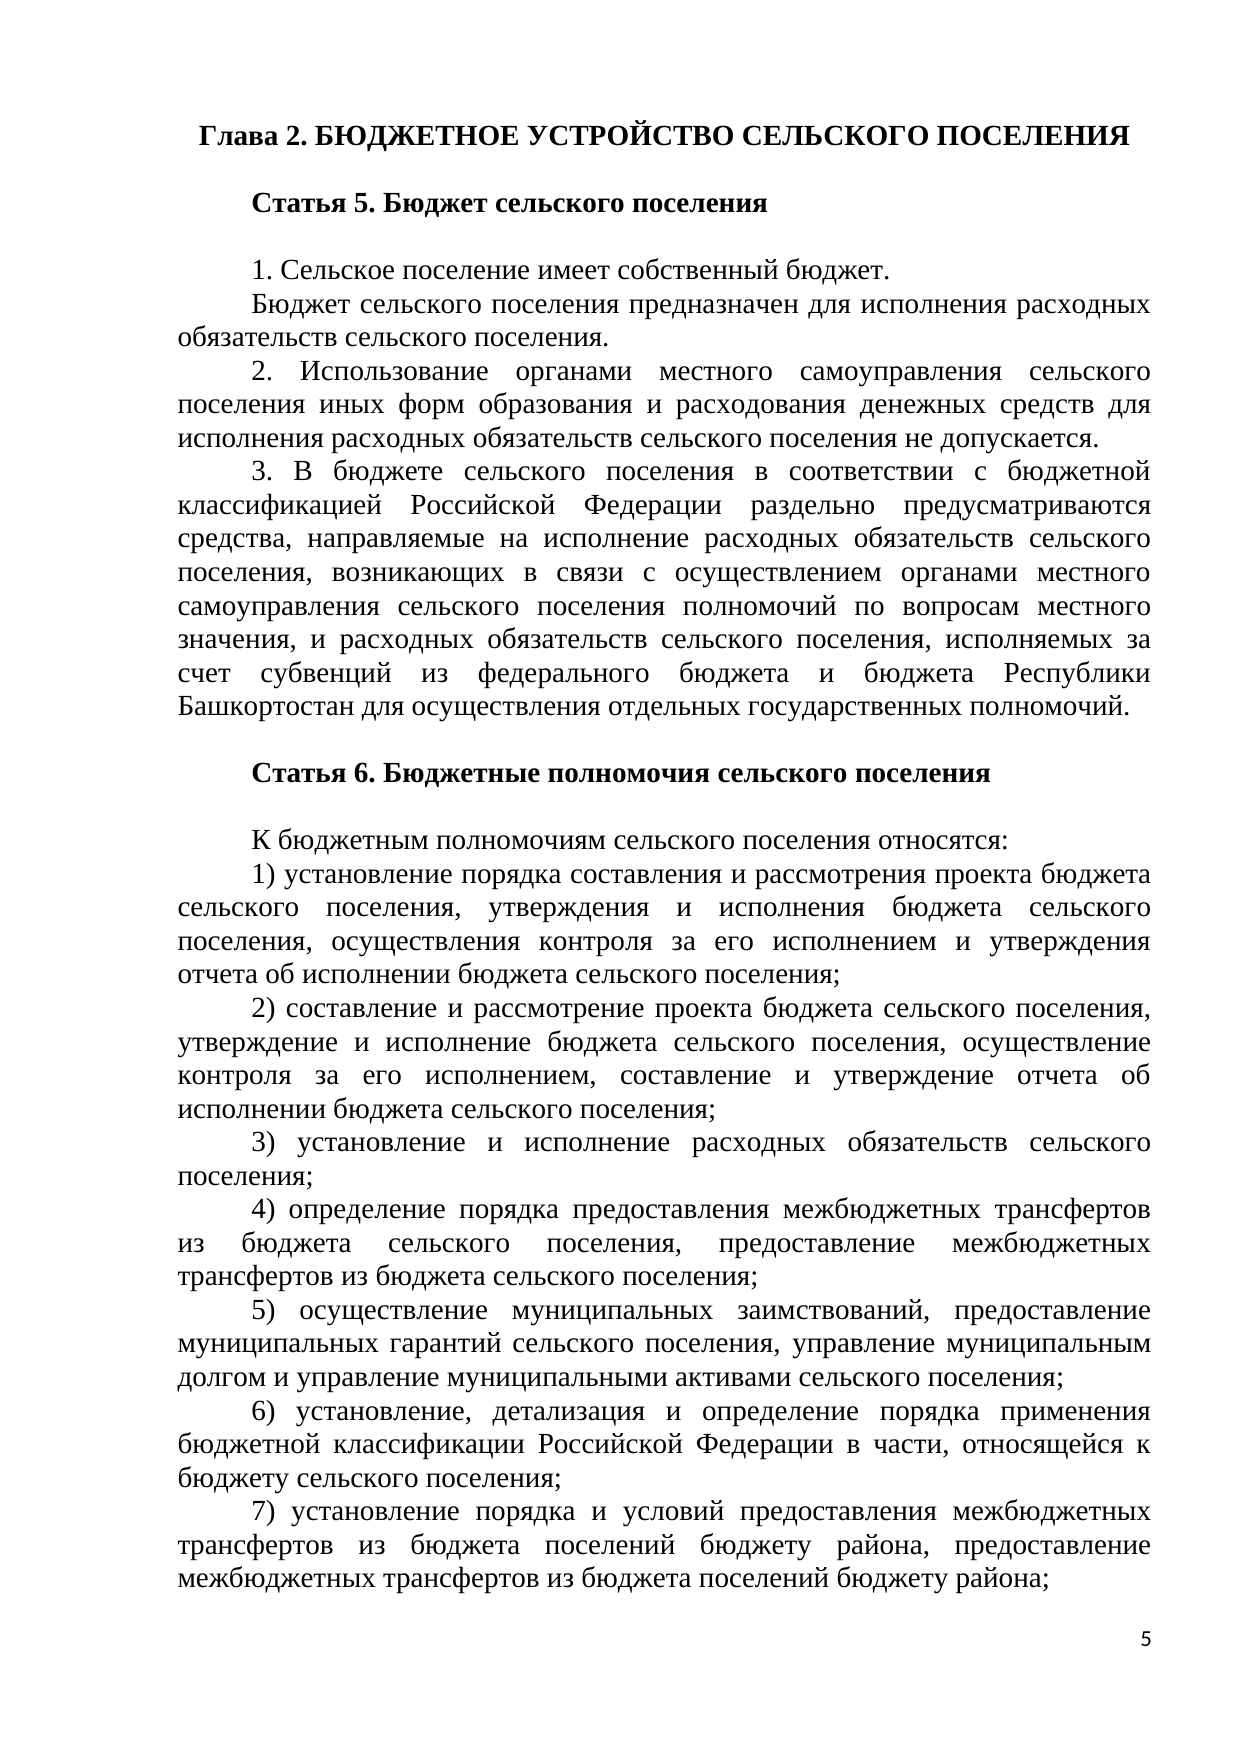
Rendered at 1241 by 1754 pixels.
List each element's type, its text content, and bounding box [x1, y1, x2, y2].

text 7) установление порядка и условий предоставления межбюджетных трансфертов из бюджета поселений бюджету района, предоставление межбюджетных трансфертов из бюджета поселений бюджету района; [177, 1493, 1152, 1594]
text 5) осуществление муниципальных заимствований, предоставление муниципальных гарантий сельского поселения, управление муниципальным долгом и управление муниципальными активами сельского поселения; [177, 1292, 1152, 1393]
text 1) установление порядка составления и рассмотрения проекта бюджета сельского поселения, утверждения и исполнения бюджета сельского поселения, осуществления контроля за его исполнением и утверждения отчета об исполнении бюджета сельского поселения; [177, 856, 1152, 990]
title Статья 5. Бюджет сельского поселения [177, 185, 1152, 219]
text 1. Сельское поселение имеет собственный бюджет. [177, 252, 1152, 286]
text 4) определение порядка предоставления межбюджетных трансфертов из бюджета сельского поселения, предоставление межбюджетных трансфертов из бюджета сельского поселения; [177, 1191, 1152, 1292]
title Глава 2. БЮДЖЕТНОЕ УСТРОЙСТВО СЕЛЬСКОГО ПОСЕЛЕНИЯ [177, 118, 1152, 152]
text 3. В бюджете сельского поселения в соответствии с бюджетной классификацией Российской Федерации раздельно предусматриваются средства, направляемые на исполнение расходных обязательств сельского поселения, возникающих в связи с осуществлением органами местного самоуправления сельского поселения полномочий по вопросам местного значения, и расходных обязательств сельского поселения, исполняемых за счет субвенций из федерального бюджета и бюджета Республики Башкортостан для осуществления отдельных государственных полномочий. [177, 453, 1152, 722]
text К бюджетным полномочиям сельского поселения относятся: [177, 822, 1152, 856]
text 6) установление, детализация и определение порядка применения бюджетной классификации Российской Федерации в части, относящейся к бюджету сельского поселения; [177, 1393, 1152, 1493]
text 3) установление и исполнение расходных обязательств сельского поселения; [177, 1124, 1152, 1191]
text 2) составление и рассмотрение проекта бюджета сельского поселения, утверждение и исполнение бюджета сельского поселения, осуществление контроля за его исполнением, составление и утверждение отчета об исполнении бюджета сельского поселения; [177, 990, 1152, 1124]
text Бюджет сельского поселения предназначен для исполнения расходных обязательств сельского поселения. [177, 286, 1152, 353]
title Статья 6. Бюджетные полномочия сельского поселения [177, 755, 1152, 789]
text 2. Использование органами местного самоуправления сельского поселения иных форм образования и расходования денежных средств для исполнения расходных обязательств сельского поселения не допускается. [177, 353, 1152, 453]
